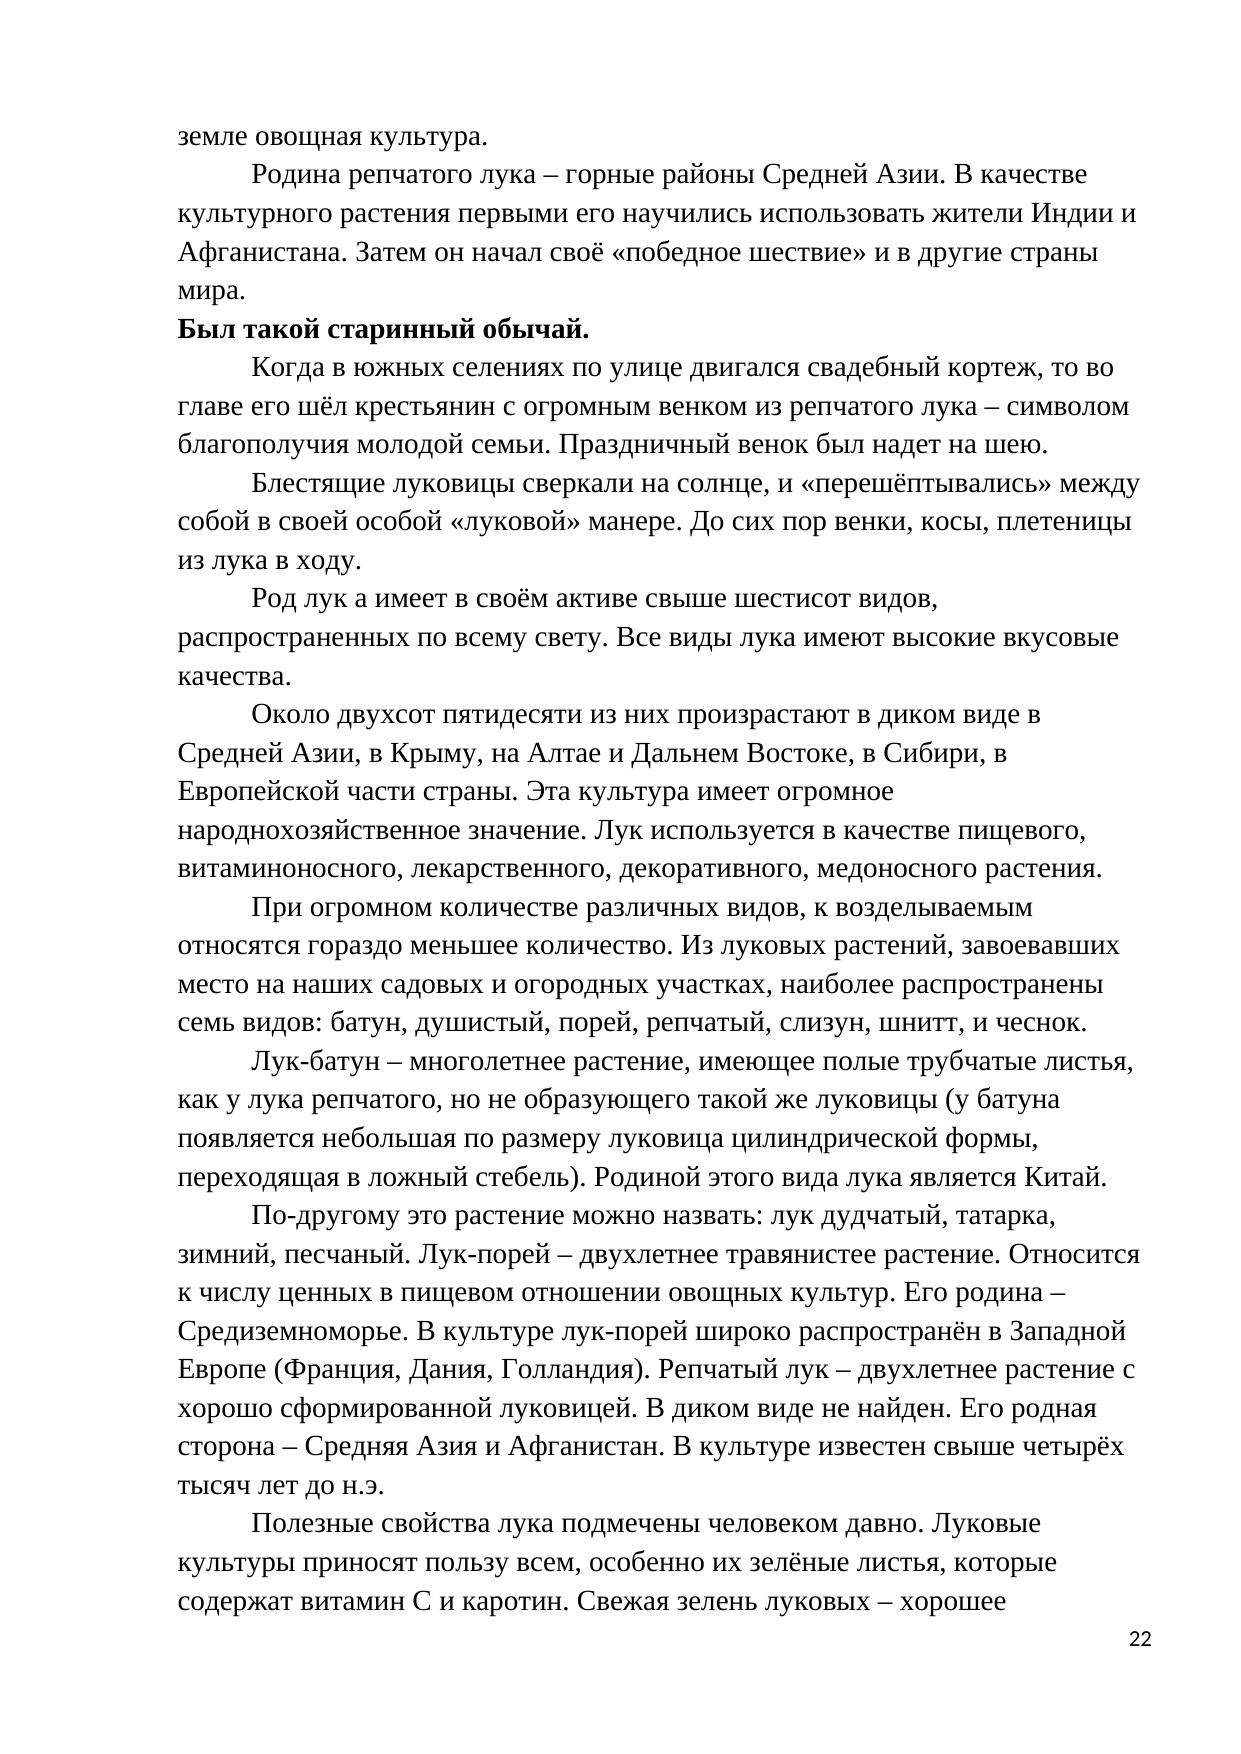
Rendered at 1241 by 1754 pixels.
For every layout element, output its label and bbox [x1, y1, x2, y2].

text [177, 118, 1152, 1616]
